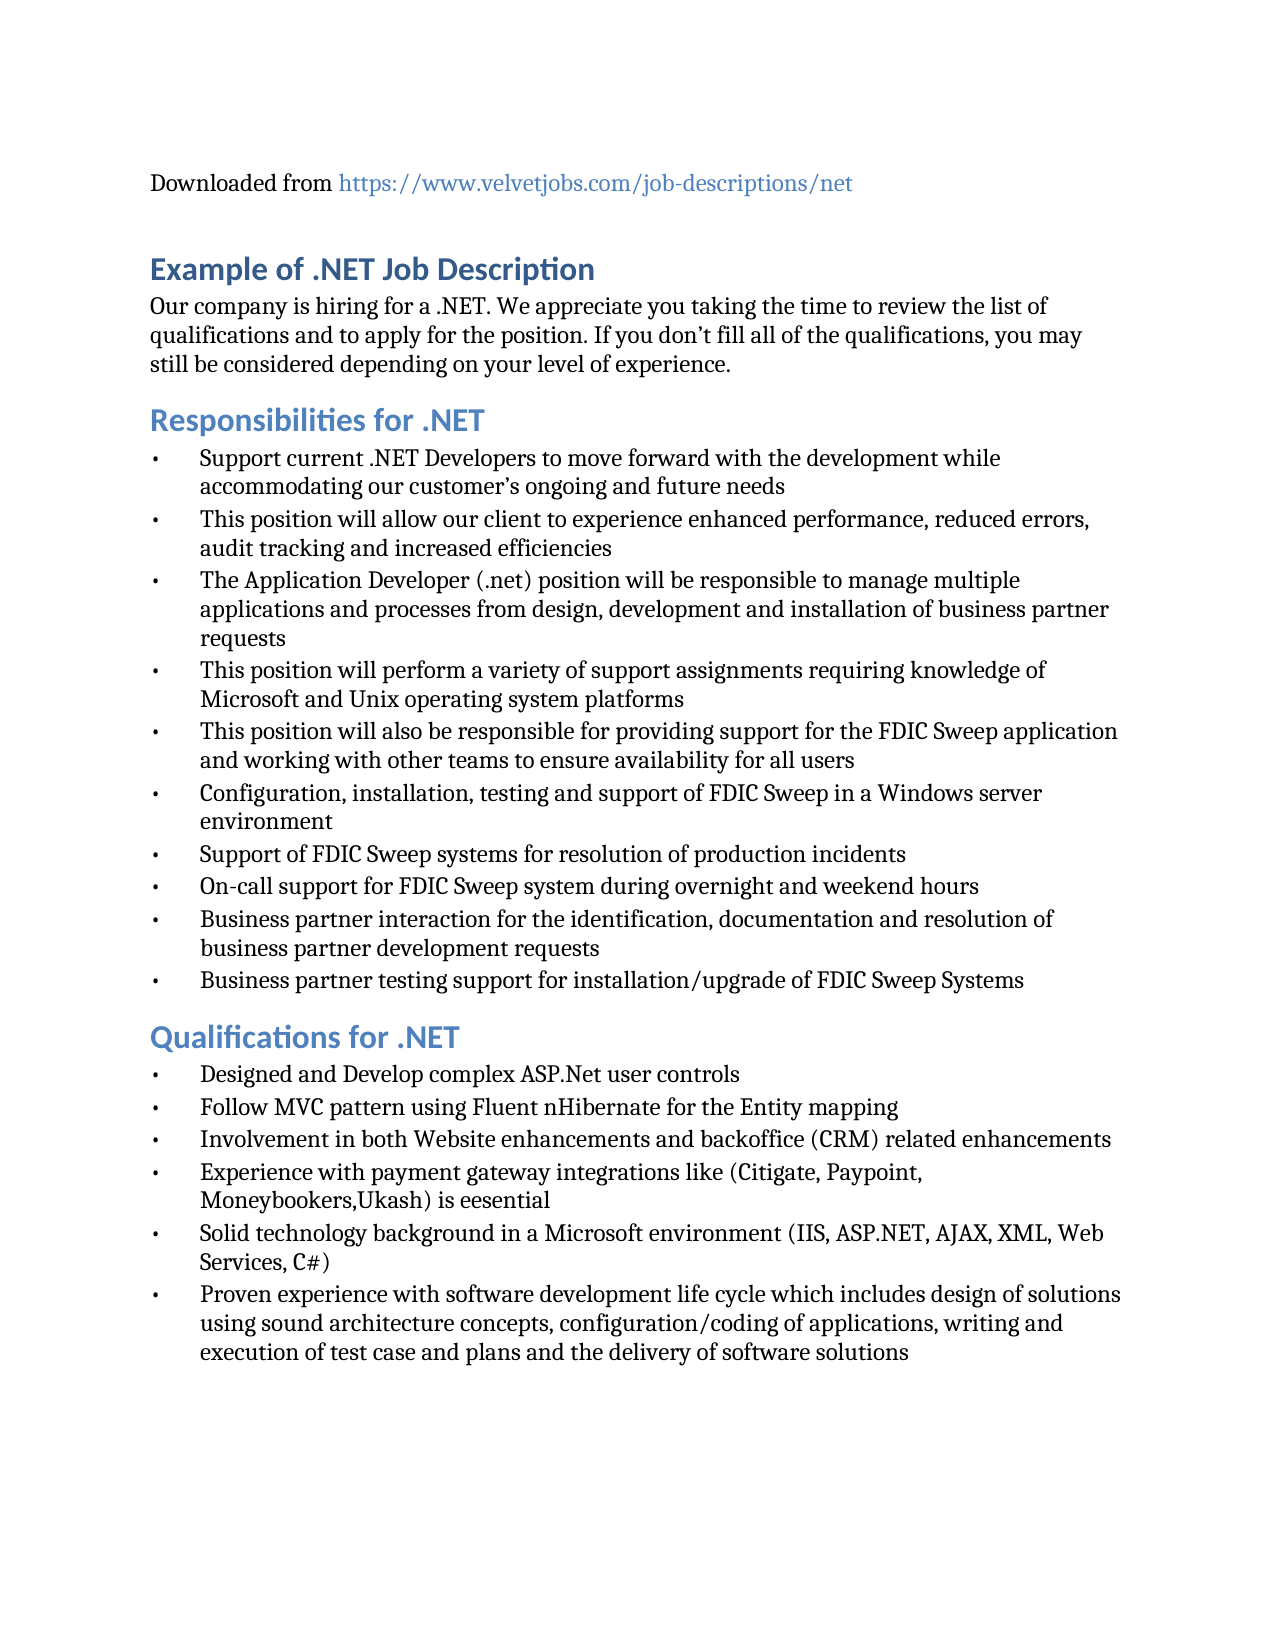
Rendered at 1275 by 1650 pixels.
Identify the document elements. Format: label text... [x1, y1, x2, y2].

subtitle Responsibilities for .NET [150, 399, 1125, 440]
list Solid technology background in a Microsoft environment (IIS, ASP.NET, AJAX, XML, Web Services, C#) [150, 1219, 1125, 1276]
list This position will also be responsible for providing support for the FDIC Sweep application and working with other teams to ensure availability for all users [150, 717, 1125, 775]
list Business partner interaction for the identification, documentation and resolution of business partner development requests [150, 905, 1125, 962]
list Business partner testing support for installation/upgrade of FDIC Sweep Systems [150, 966, 1125, 995]
subtitle Example of .NET Job Description [150, 247, 1125, 288]
list The Application Developer (.net) position will be responsible to manage multiple applications and processes from design, development and installation of business partner requests [150, 566, 1125, 652]
list Experience with payment gateway integrations like (Citigate, Paypoint, Moneybookers,Ukash) is eesential [150, 1158, 1125, 1215]
list Support of FDIC Sweep systems for resolution of production incidents [150, 840, 1125, 868]
list Configuration, installation, testing and support of FDIC Sweep in a Windows server environment [150, 778, 1125, 836]
list On-call support for FDIC Sweep system during overnight and weekend hours [150, 872, 1125, 901]
list This position will perform a variety of support assignments requiring knowledge of Microsoft and Unix operating system platforms [150, 656, 1125, 713]
list Proven experience with software development life cycle which includes design of solutions using sound architecture concepts, configuration/coding of applications, writing and execution of test case and plans and the delivery of software solutions [150, 1280, 1125, 1366]
subtitle Qualifications for .NET [150, 1016, 1125, 1056]
list Designed and Develop complex ASP.Net user controls [150, 1060, 1125, 1089]
list Involvement in both Website enhancements and backoffice (CRM) related enhancements [150, 1125, 1125, 1154]
list Follow MVC pattern using Fluent nHibernate for the Entity mapping [150, 1093, 1125, 1121]
text Downloaded from https://www.velvetjobs.com/job-descriptions/net [150, 169, 1125, 197]
text Our company is hiring for a .NET. We appreciate you taking the time to review the list of qualifications and to apply for the position. If you don’t fill all of the qualifications, you may still be considered depending on your level of experience. [150, 292, 1125, 378]
list This position will allow our client to experience enhanced performance, reduced errors, audit tracking and increased efficiencies [150, 505, 1125, 562]
list Support current .NET Developers to move forward with the development while accommodating our customer’s ongoing and future needs [150, 443, 1125, 501]
